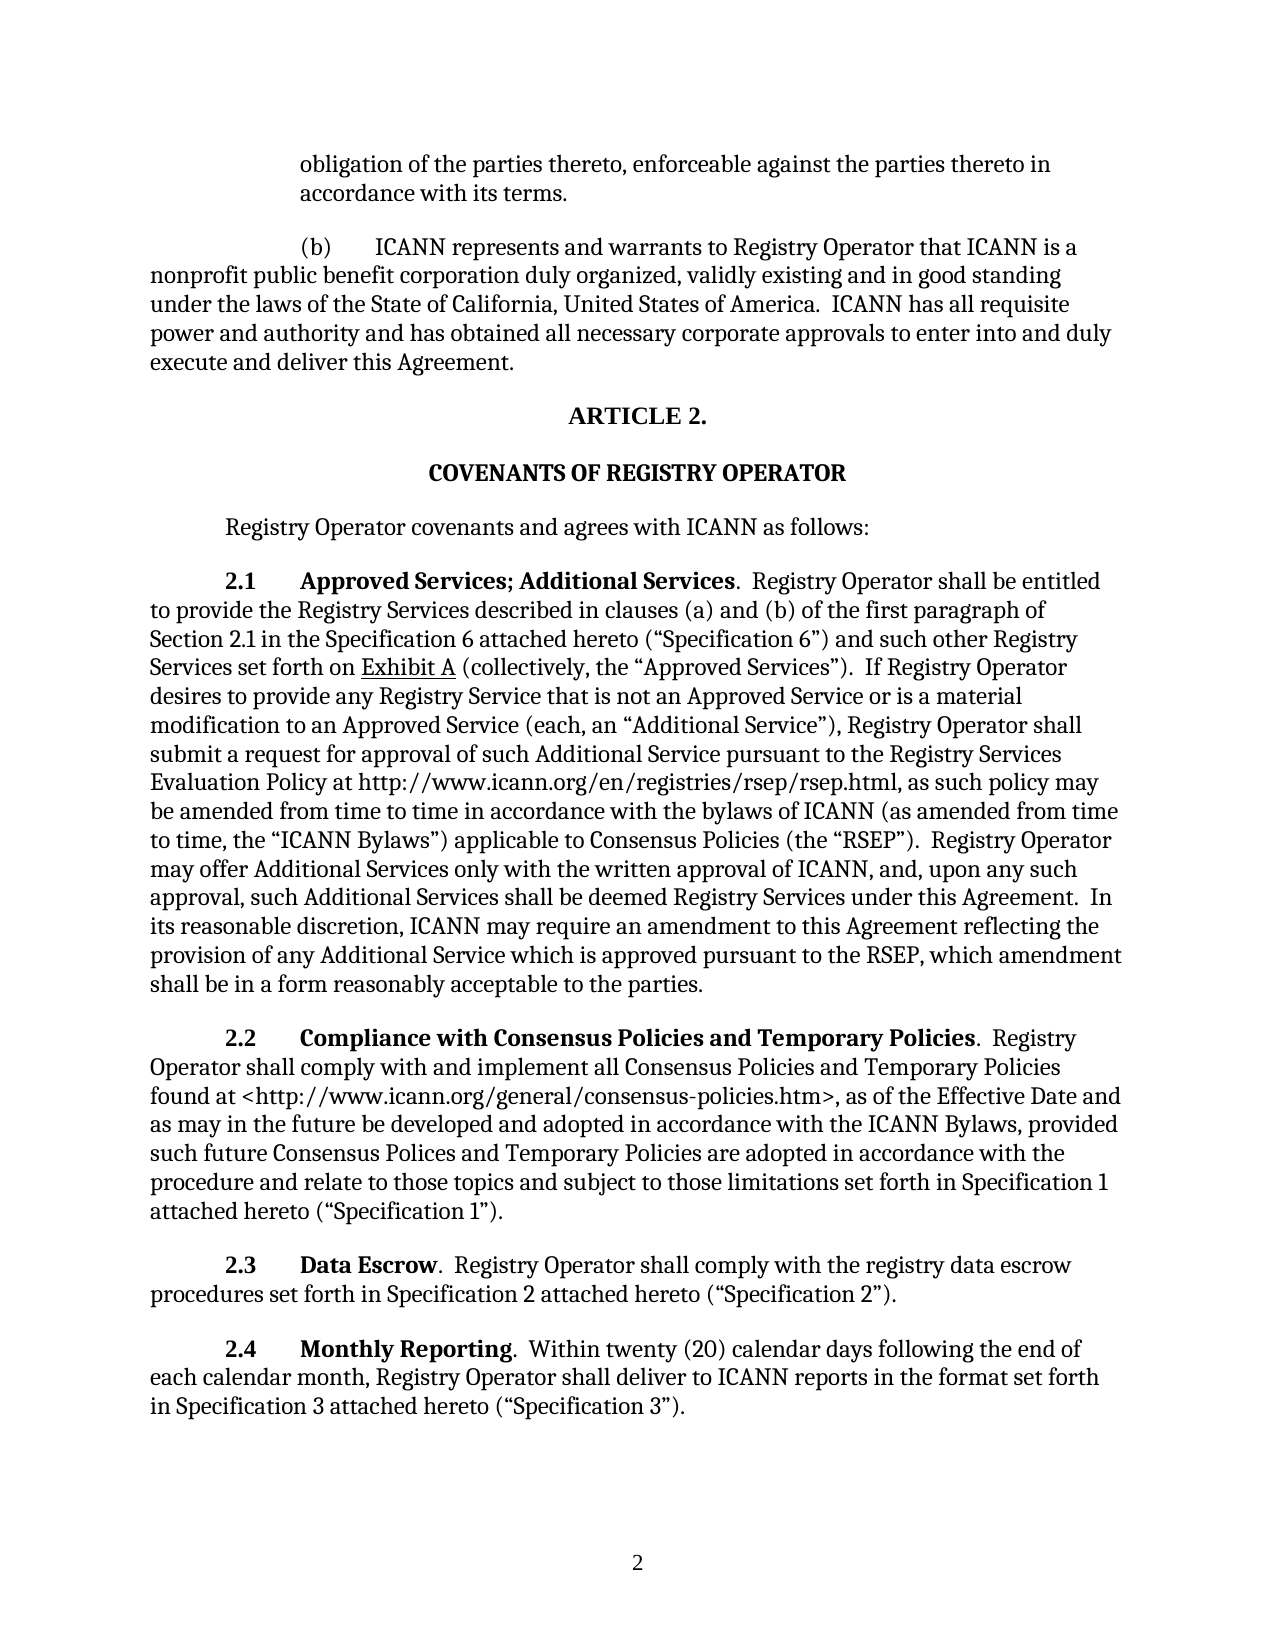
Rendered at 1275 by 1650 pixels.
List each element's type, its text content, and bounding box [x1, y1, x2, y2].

text Data Escrow. Registry Operator shall comply with the registry data escrow procedures set forth in Specification 2 attached hereto (“Specification 2”). [150, 1250, 1125, 1309]
text Compliance with Consensus Policies and Temporary Policies. Registry Operator shall comply with and implement all Consensus Policies and Temporary Policies found at <http://www.icann.org/general/consensus-policies.htm>, as of the Effective Date and as may in the future be developed and adopted in accordance with the ICANN Bylaws, provided such future Consensus Polices and Temporary Policies are adopted in accordance with the procedure and relate to those topics and subject to those limitations set forth in Specification 1 attached hereto (“Specification 1”). [150, 1023, 1125, 1225]
text COVENANTS OF REGISTRY OPERATOR [150, 401, 1125, 487]
text Approved Services; Additional Services. Registry Operator shall be entitled to provide the Registry Services described in clauses (a) and (b) of the first paragraph of Section 2.1 in the Specification 6 attached hereto (“Specification 6”) and such other Registry Services set forth on Exhibit A (collectively, the “Approved Services”). If Registry Operator desires to provide any Registry Service that is not an Approved Service or is a material modification to an Approved Service (each, an “Additional Service”), Registry Operator shall submit a request for approval of such Additional Service pursuant to the Registry Services Evaluation Policy at http://www.icann.org/en/registries/rsep/rsep.html, as such policy may be amended from time to time in accordance with the bylaws of ICANN (as amended from time to time, the “ICANN Bylaws”) applicable to Consensus Policies (the “RSEP”). Registry Operator may offer Additional Services only with the written approval of ICANN, and, upon any such approval, such Additional Services shall be deemed Registry Services under this Agreement. In its reasonable discretion, ICANN may require an amendment to this Agreement reflecting the provision of any Additional Service which is approved pursuant to the RSEP, which amendment shall be in a form reasonably acceptable to the parties. [150, 566, 1125, 998]
text Registry Operator covenants and agrees with ICANN as follows: [150, 512, 1125, 541]
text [300, 150, 1125, 207]
text ICANN represents and warrants to Registry Operator that ICANN is a nonprofit public benefit corporation duly organized, validly existing and in good standing under the laws of the State of California, United States of America. ICANN has all requisite power and authority and has obtained all necessary corporate approvals to enter into and duly execute and deliver this Agreement. [150, 232, 1125, 376]
text Monthly Reporting. Within twenty (20) calendar days following the end of each calendar month, Registry Operator shall deliver to ICANN reports in the format set forth in Specification 3 attached hereto (“Specification 3”). [150, 1334, 1125, 1421]
